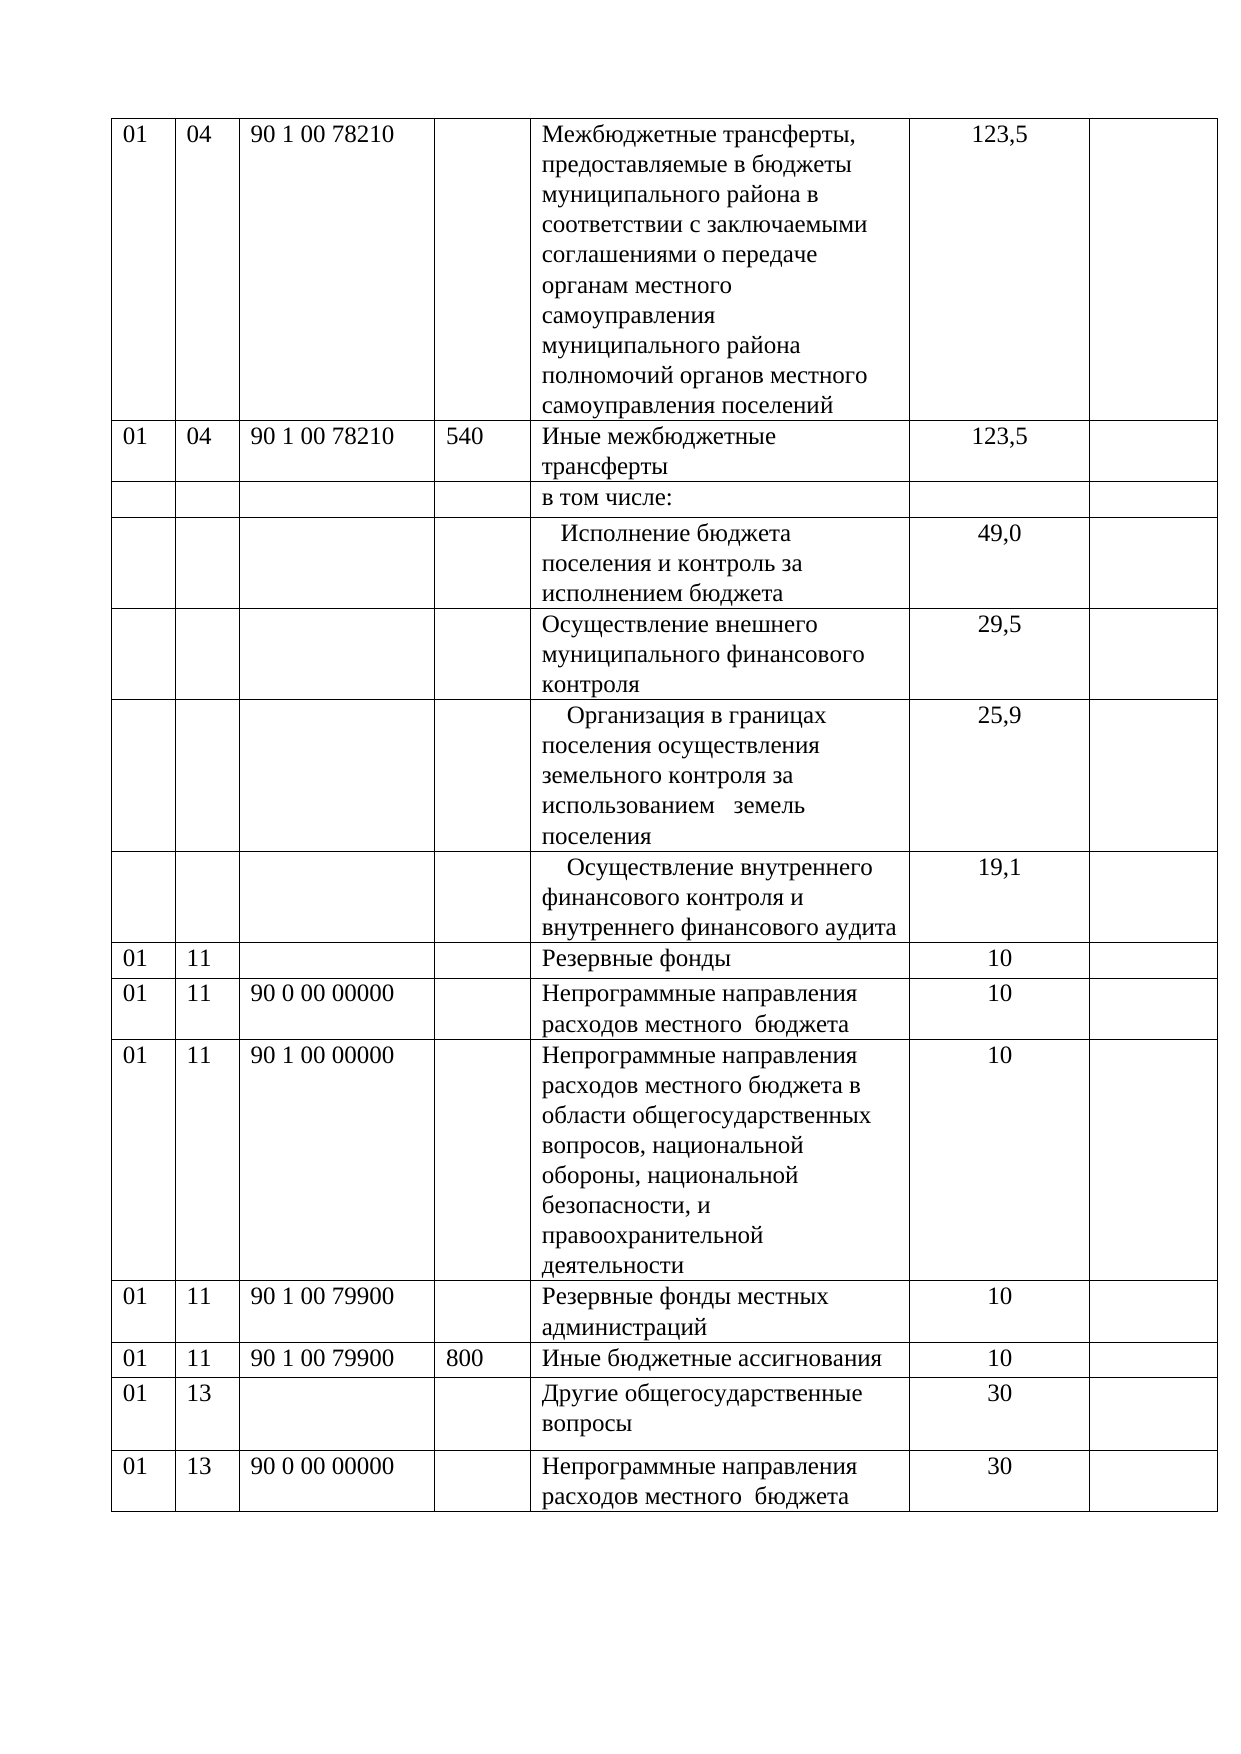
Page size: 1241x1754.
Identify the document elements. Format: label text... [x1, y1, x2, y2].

table_cell [435, 1040, 530, 1280]
table_cell 01 [112, 421, 175, 481]
table_cell 04 [176, 421, 239, 481]
table_cell [112, 482, 175, 517]
table_cell [176, 852, 239, 942]
table_cell [1090, 700, 1217, 851]
table_cell [112, 700, 175, 851]
table_cell Осуществление внутреннего финансового контроля и внутреннего финансового аудита [531, 852, 909, 942]
table_cell Иные бюджетные ассигнования [531, 1343, 909, 1377]
table_cell 10 [910, 1343, 1089, 1377]
table_cell 01 [112, 1451, 175, 1511]
table_cell [435, 482, 530, 517]
table_cell 01 [112, 1343, 175, 1377]
table_cell 29,5 [910, 609, 1089, 699]
table_cell 540 [435, 421, 530, 481]
table_cell 10 [910, 1040, 1089, 1280]
table_cell [1090, 518, 1217, 608]
table_cell Организация в границах поселения осуществления земельного контроля за использованием земель поселения [531, 700, 909, 851]
table_cell 30 [910, 1378, 1089, 1450]
table_cell 11 [176, 943, 239, 977]
table_cell 01 [112, 119, 175, 420]
table_cell [1090, 943, 1217, 977]
table_cell [112, 852, 175, 942]
table_cell 01 [112, 1040, 175, 1280]
table_cell Иные межбюджетные трансферты [531, 421, 909, 481]
table_cell [1090, 421, 1217, 481]
table_cell Другие общегосударственные вопросы [531, 1378, 909, 1450]
table_cell Осуществление внешнего муниципального финансового контроля [531, 609, 909, 699]
table_cell 11 [176, 1281, 239, 1342]
table_cell 13 [176, 1451, 239, 1511]
table_cell 19,1 [910, 852, 1089, 942]
table_cell [1090, 1378, 1217, 1450]
table_cell [1090, 979, 1217, 1039]
table_cell 13 [176, 1378, 239, 1450]
table_cell 25,9 [910, 700, 1089, 851]
table_cell 10 [910, 1281, 1089, 1342]
table_cell [176, 609, 239, 699]
table_cell [435, 119, 530, 420]
table_cell [240, 482, 434, 517]
table_cell [1090, 482, 1217, 517]
table_cell [910, 482, 1089, 517]
table_cell 49,0 [910, 518, 1089, 608]
table_cell [176, 700, 239, 851]
table_cell 01 [112, 1378, 175, 1450]
table_cell [1090, 119, 1217, 420]
table_cell 90 1 00 78210 [240, 421, 434, 481]
table_cell [435, 609, 530, 699]
table_cell 123,5 [910, 421, 1089, 481]
table_cell [112, 518, 175, 608]
table_cell [435, 518, 530, 608]
table_cell 30 [910, 1451, 1089, 1511]
table_cell [240, 943, 434, 977]
table_cell [1090, 609, 1217, 699]
table_cell 90 1 00 78210 [240, 119, 434, 420]
table_cell [1090, 1040, 1217, 1280]
table_cell 11 [176, 1040, 239, 1280]
table_cell [176, 518, 239, 608]
table_cell 01 [112, 1281, 175, 1342]
table_cell 123,5 [910, 119, 1089, 420]
table_cell в том числе: [531, 482, 909, 517]
table_cell 10 [910, 979, 1089, 1039]
table_cell [435, 1451, 530, 1511]
table_cell [1090, 1281, 1217, 1342]
table_cell 90 1 00 79900 [240, 1281, 434, 1342]
table_cell Резервные фонды [531, 943, 909, 977]
table_cell 90 0 00 00000 [240, 979, 434, 1039]
table_cell [1090, 852, 1217, 942]
table_cell [1090, 1451, 1217, 1511]
table_cell [240, 609, 434, 699]
table_cell [435, 852, 530, 942]
table_cell 11 [176, 1343, 239, 1377]
table_cell [176, 482, 239, 517]
table_cell [435, 1281, 530, 1342]
table_cell [435, 979, 530, 1039]
table_cell 11 [176, 979, 239, 1039]
table_cell Межбюджетные трансферты, предоставляемые в бюджеты муниципального района в соответствии с заключаемыми соглашениями о передаче органам местного самоуправления муниципального района полномочий органов местного самоуправления поселений [531, 119, 909, 420]
table_cell [240, 518, 434, 608]
table_cell Непрограммные направления расходов местного бюджета [531, 979, 909, 1039]
table_cell 800 [435, 1343, 530, 1377]
table_cell [112, 609, 175, 699]
table_cell [435, 700, 530, 851]
table_cell [435, 1378, 530, 1450]
table_cell 01 [112, 943, 175, 977]
table_cell Резервные фонды местных администраций [531, 1281, 909, 1342]
table_cell 04 [176, 119, 239, 420]
table_cell 90 1 00 79900 [240, 1343, 434, 1377]
table_cell 90 0 00 00000 [240, 1451, 434, 1511]
table_cell Непрограммные направления расходов местного бюджета [531, 1451, 909, 1511]
table_cell [240, 700, 434, 851]
table_cell [435, 943, 530, 977]
table_cell Исполнение бюджета поселения и контроль за исполнением бюджета [531, 518, 909, 608]
table_cell [240, 852, 434, 942]
table_cell [1090, 1343, 1217, 1377]
table_cell 01 [112, 979, 175, 1039]
table_cell 10 [910, 943, 1089, 977]
table_cell [240, 1378, 434, 1450]
table_cell 90 1 00 00000 [240, 1040, 434, 1280]
